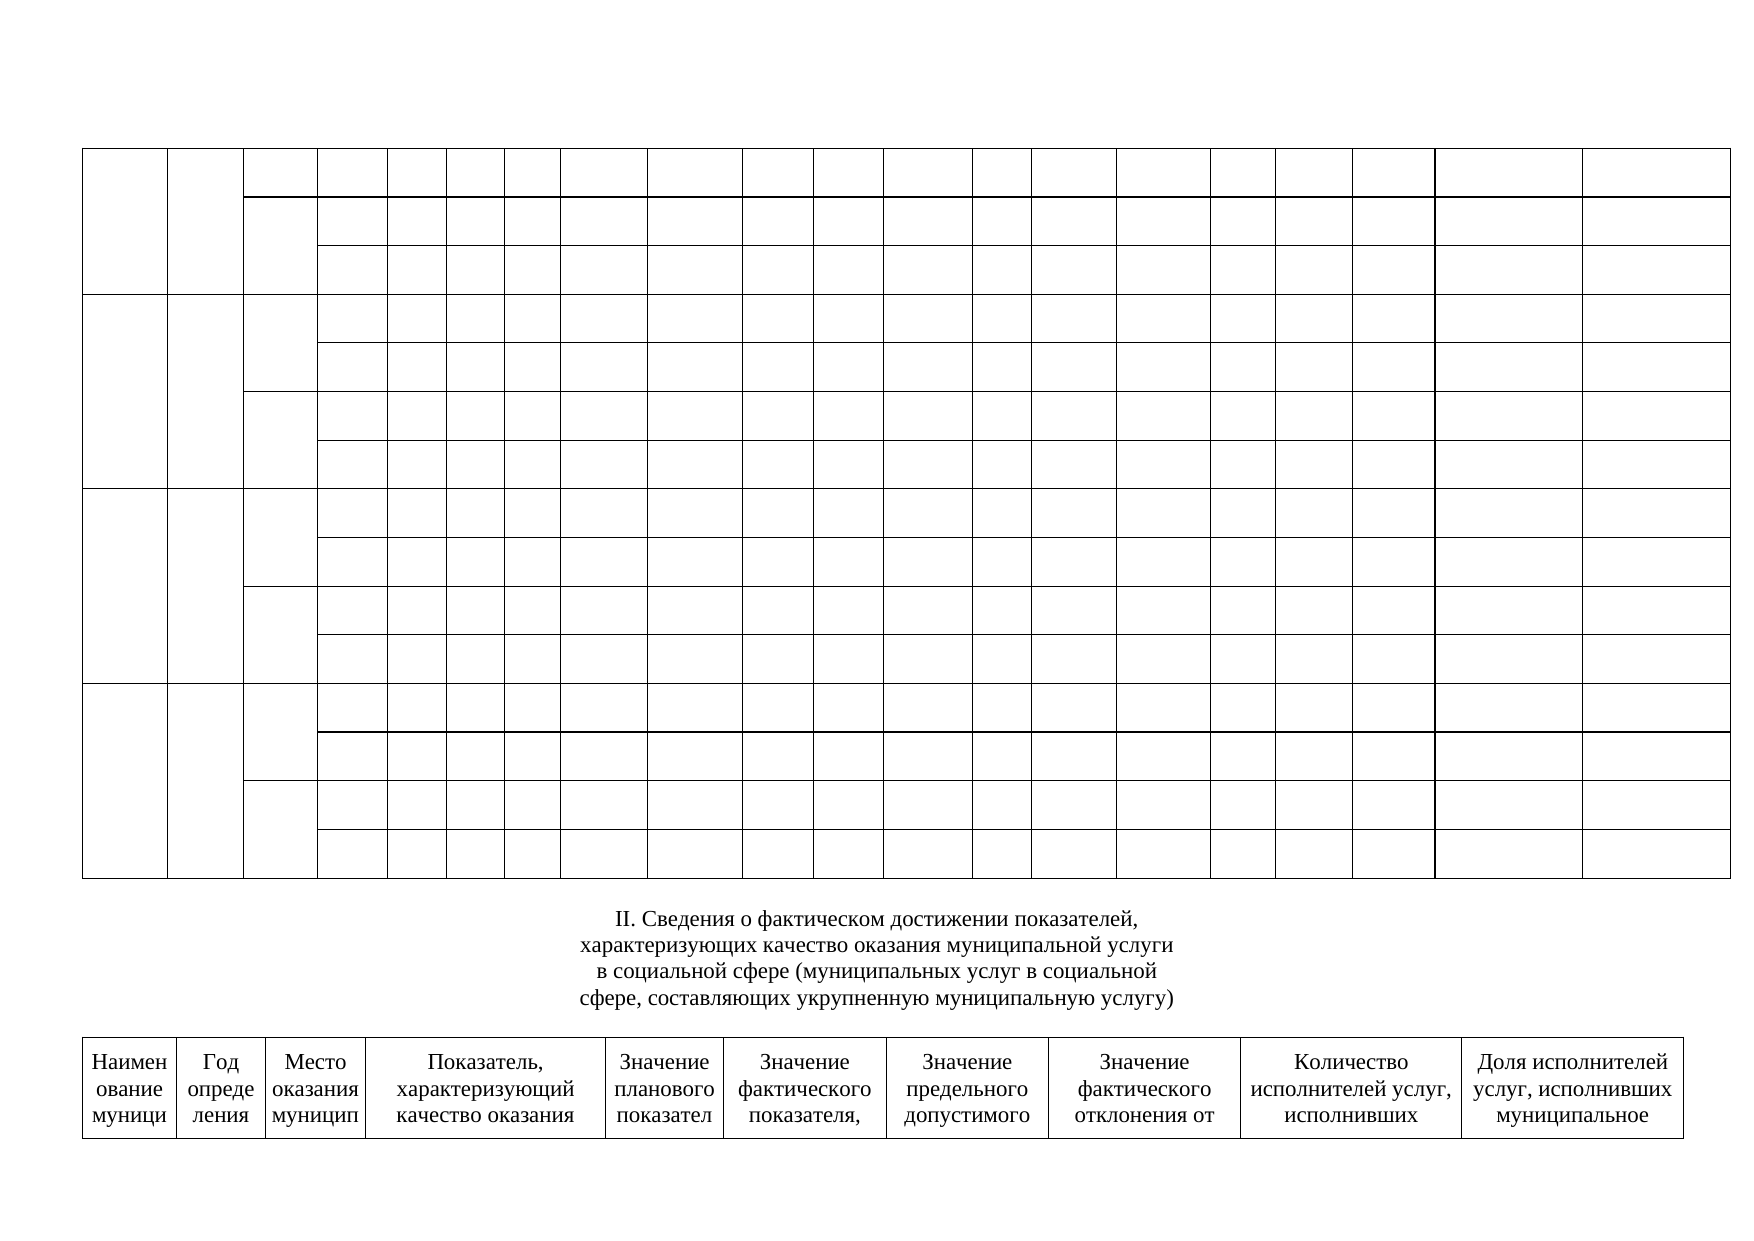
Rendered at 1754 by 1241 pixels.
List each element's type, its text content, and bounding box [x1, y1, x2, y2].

table_cell [505, 684, 560, 731]
table_cell [1353, 343, 1434, 391]
table_cell [1276, 635, 1352, 683]
table_cell [318, 392, 387, 439]
table_cell [1211, 733, 1275, 780]
table_cell [648, 343, 742, 391]
table_cell [1117, 198, 1210, 245]
table_cell [1276, 441, 1352, 488]
table_cell [1276, 781, 1352, 829]
table_cell [388, 684, 446, 731]
table_cell [1276, 246, 1352, 294]
table_cell [648, 830, 742, 877]
table_cell [561, 684, 647, 731]
table_cell [1211, 198, 1275, 245]
table_cell [1583, 733, 1730, 780]
table_cell [648, 441, 742, 488]
table_cell [1583, 684, 1730, 731]
table_cell [1583, 587, 1730, 634]
table_cell [1353, 684, 1434, 731]
table_cell [168, 295, 243, 488]
table_cell [1583, 830, 1730, 877]
table_cell [1353, 733, 1434, 780]
table_cell [648, 684, 742, 731]
table_cell [318, 489, 387, 537]
table_cell [561, 538, 647, 586]
table_cell [505, 830, 560, 877]
table_cell [884, 198, 972, 245]
table_cell [1276, 343, 1352, 391]
table_cell [814, 295, 883, 342]
table_cell [1032, 489, 1116, 537]
table_cell [505, 587, 560, 634]
table_cell [388, 246, 446, 294]
text II. Сведения о фактическом достижении показателей, [89, 905, 1665, 931]
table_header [1049, 1038, 1240, 1138]
table_cell [244, 149, 317, 196]
table_cell [1353, 635, 1434, 683]
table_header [887, 1038, 1048, 1138]
table_cell [1436, 198, 1582, 245]
table_cell [1032, 149, 1116, 196]
table_cell [814, 587, 883, 634]
table_cell [388, 587, 446, 634]
table_cell [884, 781, 972, 829]
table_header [266, 1038, 365, 1138]
table_cell [884, 441, 972, 488]
table_cell [1436, 295, 1582, 342]
table_cell [743, 295, 813, 342]
table_cell [648, 733, 742, 780]
table_cell [447, 684, 504, 731]
table_cell [1032, 198, 1116, 245]
table_cell [561, 149, 647, 196]
table_cell [884, 538, 972, 586]
table_cell [561, 781, 647, 829]
table_cell [743, 781, 813, 829]
table_cell [1583, 149, 1730, 196]
table_cell [447, 587, 504, 634]
table_cell [1276, 587, 1352, 634]
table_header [724, 1038, 886, 1138]
table_cell [973, 343, 1031, 391]
table_cell [1353, 781, 1434, 829]
table_cell [1211, 781, 1275, 829]
table_cell [1032, 684, 1116, 731]
table_cell [1276, 198, 1352, 245]
table_cell [743, 830, 813, 877]
table_cell [318, 684, 387, 731]
table_cell [884, 684, 972, 731]
table_cell [973, 538, 1031, 586]
table_cell [447, 489, 504, 537]
table_cell [505, 781, 560, 829]
table_cell [1032, 538, 1116, 586]
table_cell [1436, 635, 1582, 683]
table_cell [561, 441, 647, 488]
table_cell [561, 392, 647, 439]
table_cell [1583, 343, 1730, 391]
table_cell [1117, 781, 1210, 829]
table_cell [318, 246, 387, 294]
table_cell [1353, 587, 1434, 634]
table_cell [1117, 246, 1210, 294]
table_cell [561, 489, 647, 537]
table_cell [1583, 392, 1730, 439]
table_cell [561, 246, 647, 294]
table_cell [1211, 587, 1275, 634]
table_cell [447, 149, 504, 196]
table_cell [814, 538, 883, 586]
table_cell [447, 781, 504, 829]
table_cell [1211, 246, 1275, 294]
table_cell [1211, 489, 1275, 537]
table_cell [561, 733, 647, 780]
table_cell [505, 198, 560, 245]
table_cell [244, 392, 317, 488]
table_cell [743, 149, 813, 196]
table_cell [743, 635, 813, 683]
table_cell [388, 538, 446, 586]
table_cell [1032, 830, 1116, 877]
table_cell [884, 295, 972, 342]
table_cell [1211, 635, 1275, 683]
table_cell [447, 295, 504, 342]
table_cell [561, 343, 647, 391]
table_cell [447, 392, 504, 439]
table_cell [1583, 781, 1730, 829]
table_cell [884, 392, 972, 439]
table_cell [318, 635, 387, 683]
table_cell [743, 246, 813, 294]
table_cell [1032, 635, 1116, 683]
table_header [1241, 1038, 1461, 1138]
text сфере, составляющих укрупненную муниципальную услугу) [89, 984, 1665, 1010]
table_cell [388, 441, 446, 488]
table_cell [884, 489, 972, 537]
table_cell [743, 198, 813, 245]
table_cell [388, 489, 446, 537]
table_cell [1436, 149, 1582, 196]
table_cell [318, 198, 387, 245]
table_cell [1117, 684, 1210, 731]
table_cell [884, 733, 972, 780]
table_cell [447, 538, 504, 586]
table_cell [648, 587, 742, 634]
table_cell [1032, 733, 1116, 780]
table_cell [1211, 149, 1275, 196]
table_cell [561, 635, 647, 683]
table_cell [648, 392, 742, 439]
table_cell [1583, 246, 1730, 294]
table_cell [505, 295, 560, 342]
table_cell [1276, 489, 1352, 537]
table_cell [505, 733, 560, 780]
table_cell [973, 441, 1031, 488]
table_cell [1032, 295, 1116, 342]
table_cell [1211, 684, 1275, 731]
table_cell [814, 441, 883, 488]
table_cell [1583, 635, 1730, 683]
table_cell [1117, 489, 1210, 537]
text характеризующих качество оказания муниципальной услуги [89, 931, 1665, 957]
table_cell [388, 149, 446, 196]
table_cell [814, 343, 883, 391]
table_cell [1353, 295, 1434, 342]
table_cell [1117, 441, 1210, 488]
table_cell [1436, 781, 1582, 829]
table_cell [1117, 392, 1210, 439]
table_cell [1436, 343, 1582, 391]
table_cell [743, 587, 813, 634]
table_cell [648, 538, 742, 586]
table_cell [1117, 733, 1210, 780]
table_cell [884, 830, 972, 877]
table_cell [1436, 246, 1582, 294]
table_cell [168, 489, 243, 683]
table_cell [884, 635, 972, 683]
table_cell [1436, 733, 1582, 780]
table_cell [973, 295, 1031, 342]
table_cell [814, 830, 883, 877]
table_cell [1276, 684, 1352, 731]
table_cell [1353, 538, 1434, 586]
table_cell [244, 198, 317, 294]
table_cell [388, 781, 446, 829]
table_cell [1583, 489, 1730, 537]
table_cell [83, 295, 167, 488]
table_cell [814, 198, 883, 245]
table_cell [973, 489, 1031, 537]
table_cell [743, 343, 813, 391]
table_cell [973, 246, 1031, 294]
table_cell [447, 733, 504, 780]
table_cell [561, 587, 647, 634]
table_cell [1276, 733, 1352, 780]
table_cell [244, 587, 317, 683]
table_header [366, 1038, 605, 1138]
table_cell [1211, 343, 1275, 391]
table_cell [505, 392, 560, 439]
table_cell [814, 733, 883, 780]
text в социальной сфере (муниципальных услуг в социальной [89, 957, 1665, 984]
table_cell [814, 635, 883, 683]
table_cell [814, 684, 883, 731]
table_cell [505, 246, 560, 294]
table_cell [447, 441, 504, 488]
table_cell [1583, 441, 1730, 488]
table_cell [814, 781, 883, 829]
table_cell [1211, 441, 1275, 488]
table_cell [973, 733, 1031, 780]
table_cell [743, 489, 813, 537]
table_cell [884, 343, 972, 391]
table_cell [1276, 538, 1352, 586]
table_cell [318, 781, 387, 829]
table_cell [1117, 343, 1210, 391]
table_cell [814, 489, 883, 537]
table_cell [505, 489, 560, 537]
table_cell [505, 538, 560, 586]
table_cell [447, 198, 504, 245]
table_cell [1436, 392, 1582, 439]
table_cell [1583, 295, 1730, 342]
table_cell [973, 635, 1031, 683]
table_cell [388, 635, 446, 683]
table_cell [168, 684, 243, 877]
table_cell [1436, 538, 1582, 586]
table_cell [388, 198, 446, 245]
table_cell [648, 781, 742, 829]
table_cell [318, 149, 387, 196]
table_cell [1353, 149, 1434, 196]
table_cell [648, 635, 742, 683]
table_cell [743, 733, 813, 780]
table_cell [244, 781, 317, 877]
table_cell [973, 781, 1031, 829]
table_cell [973, 198, 1031, 245]
table_cell [1353, 246, 1434, 294]
table_cell [318, 733, 387, 780]
table_cell [244, 295, 317, 391]
table_cell [1276, 830, 1352, 877]
table_cell [1117, 295, 1210, 342]
table_cell [83, 489, 167, 683]
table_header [177, 1038, 265, 1138]
table_cell [1583, 198, 1730, 245]
table_cell [561, 198, 647, 245]
table_cell [1117, 587, 1210, 634]
table_cell [814, 149, 883, 196]
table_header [606, 1038, 723, 1138]
table_cell [1353, 198, 1434, 245]
table_cell [1211, 392, 1275, 439]
table_cell [318, 587, 387, 634]
table_cell [1436, 489, 1582, 537]
table_cell [648, 246, 742, 294]
table_cell [83, 684, 167, 877]
table_cell [447, 830, 504, 877]
table_cell [1211, 295, 1275, 342]
table_cell [505, 149, 560, 196]
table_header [83, 1038, 176, 1138]
table_cell [743, 441, 813, 488]
table_cell [318, 441, 387, 488]
table_cell [1117, 538, 1210, 586]
table_cell [1032, 343, 1116, 391]
table_cell [884, 149, 972, 196]
table_cell [83, 149, 167, 294]
table_cell [561, 830, 647, 877]
table_cell [973, 684, 1031, 731]
table_cell [388, 295, 446, 342]
table_cell [388, 830, 446, 877]
table_cell [1032, 441, 1116, 488]
table_cell [1117, 635, 1210, 683]
table_cell [814, 246, 883, 294]
table_cell [1117, 149, 1210, 196]
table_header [1462, 1038, 1683, 1138]
table_cell [318, 295, 387, 342]
table_cell [973, 830, 1031, 877]
table_cell [1032, 587, 1116, 634]
table_cell [1353, 392, 1434, 439]
table_cell [1436, 587, 1582, 634]
table_cell [1276, 149, 1352, 196]
table_cell [1276, 295, 1352, 342]
table_cell [814, 392, 883, 439]
table_cell [447, 246, 504, 294]
table_cell [1353, 441, 1434, 488]
table_cell [388, 343, 446, 391]
table_cell [1211, 830, 1275, 877]
table_cell [318, 538, 387, 586]
table_cell [973, 149, 1031, 196]
table_cell [505, 441, 560, 488]
table_cell [1276, 392, 1352, 439]
table_cell [1032, 246, 1116, 294]
table_cell [743, 684, 813, 731]
table_cell [388, 392, 446, 439]
table_cell [244, 489, 317, 586]
table_cell [1353, 489, 1434, 537]
table_cell [1353, 830, 1434, 877]
table_cell [648, 489, 742, 537]
table_cell [168, 149, 243, 294]
table_cell [1436, 830, 1582, 877]
table_cell [1032, 392, 1116, 439]
table_cell [1436, 441, 1582, 488]
table_cell [1436, 684, 1582, 731]
table_cell [1117, 830, 1210, 877]
table_cell [1583, 538, 1730, 586]
table_cell [973, 587, 1031, 634]
table_cell [1032, 781, 1116, 829]
table_cell [743, 538, 813, 586]
table_cell [648, 149, 742, 196]
table_cell [884, 246, 972, 294]
table_cell [318, 830, 387, 877]
table_cell [505, 635, 560, 683]
table_cell [648, 198, 742, 245]
table_cell [505, 343, 560, 391]
table_cell [318, 343, 387, 391]
table_cell [388, 733, 446, 780]
table_cell [561, 295, 647, 342]
table_cell [244, 684, 317, 780]
table_cell [1211, 538, 1275, 586]
table_cell [973, 392, 1031, 439]
table_cell [447, 635, 504, 683]
table_cell [648, 295, 742, 342]
table_cell [884, 587, 972, 634]
table_cell [447, 343, 504, 391]
table_cell [743, 392, 813, 439]
